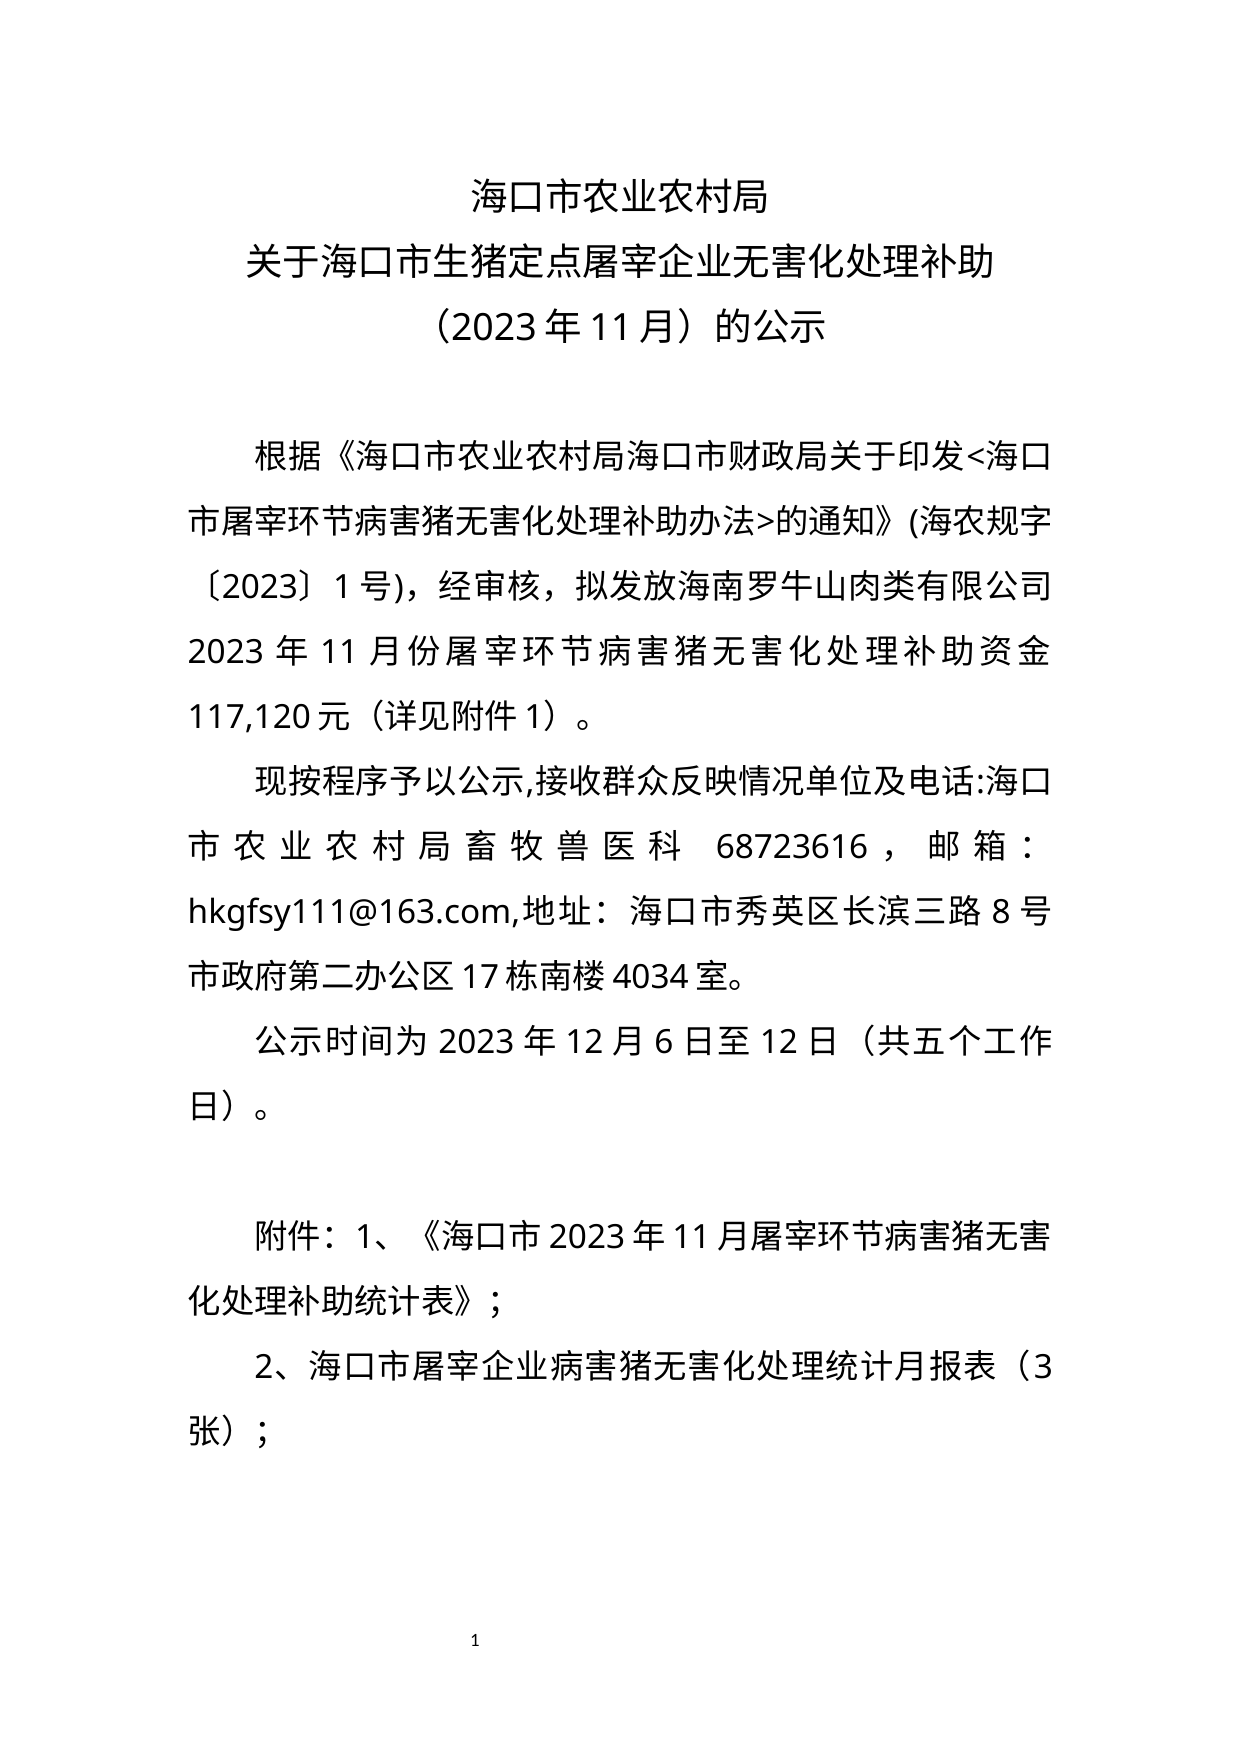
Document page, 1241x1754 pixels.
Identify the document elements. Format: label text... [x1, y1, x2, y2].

text 海口市农业农村局 [187, 162, 1053, 227]
text 附件：1、《海口市2023年11月屠宰环节病害猪无害化处理补助统计表》； [187, 1202, 1053, 1332]
text 2、海口市屠宰企业病害猪无害化处理统计月报表（3张）； [187, 1332, 1053, 1462]
text 根据《海口市农业农村局海口市财政局关于印发<海口市屠宰环节病害猪无害化处理补助办法>的通知》(海农规字〔2023〕1号)，经审核，拟发放海南罗牛山肉类有限公司2023年11月份屠宰环节病害猪无害化处理补助资金117,120元（详见附件1）。 [187, 422, 1053, 747]
text 公示时间为2023年12月6日至12日（共五个工作日）。 [187, 1007, 1053, 1137]
text 关于海口市生猪定点屠宰企业无害化处理补助 [187, 227, 1053, 292]
text （2023年11月）的公示 [187, 292, 1053, 357]
text 现按程序予以公示,接收群众反映情况单位及电话:海口市农业农村局畜牧兽医科 68723616，邮箱：hkgfsy111@163.com,地址：海口市秀英区长滨三路8号市政府第二办公区17栋南楼4034室。 [187, 747, 1053, 1007]
